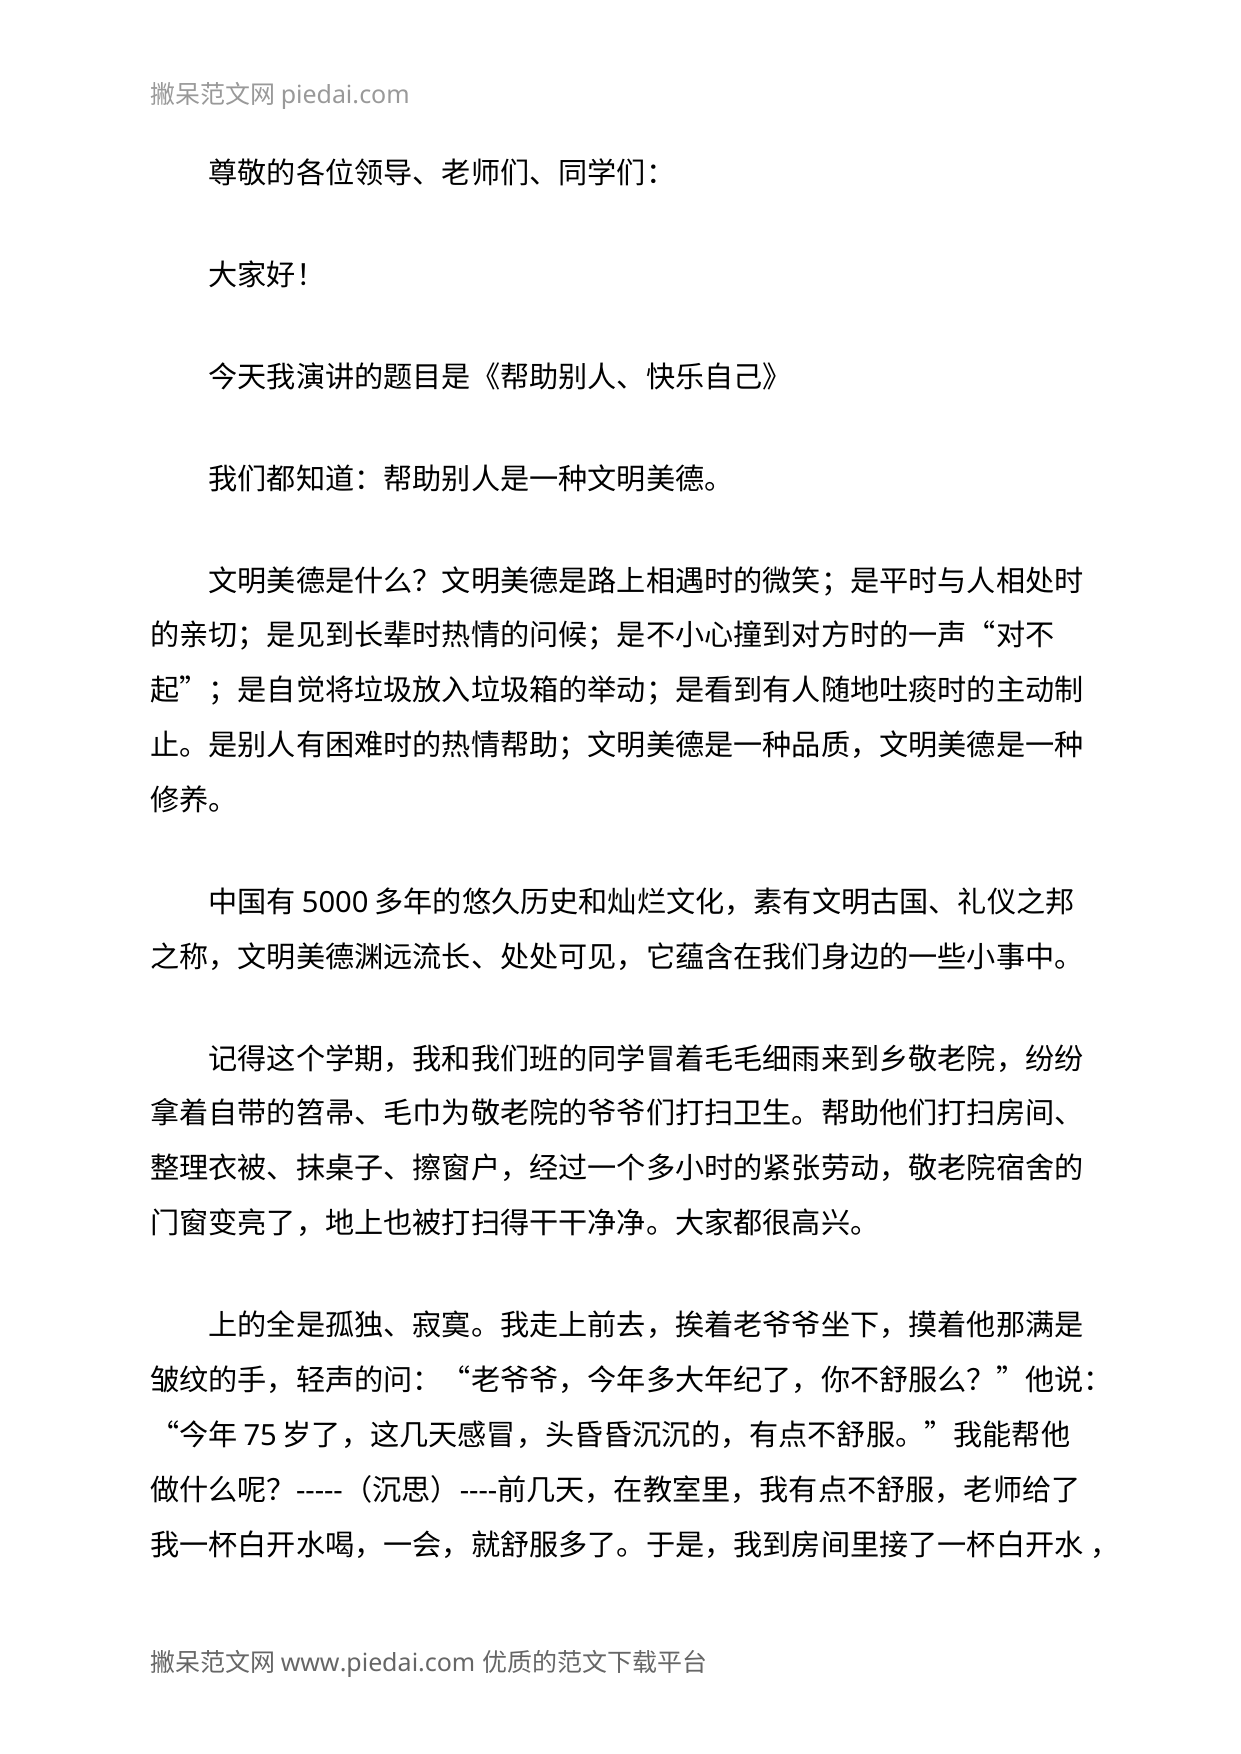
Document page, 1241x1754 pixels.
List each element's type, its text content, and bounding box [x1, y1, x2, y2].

text 今天我演讲的题目是《帮助别人、快乐自己》 [150, 353, 1090, 396]
text 文明美德是什么？文明美德是路上相遇时的微笑；是平时与人相处时的亲切；是见到长辈时热情的问候；是不小心撞到对方时的一声“对不起”；是自觉将垃圾放入垃圾箱的举动；是看到有人随地吐痰时的主动制止。是别人有困难时的热情帮助；文明美德是一种品质，文明美德是一种修养。 [150, 557, 1090, 819]
text 记得这个学期，我和我们班的同学冒着毛毛细雨来到乡敬老院，纷纷拿着自带的笤帚、毛巾为敬老院的爷爷们打扫卫生。帮助他们打扫房间、整理衣被、抹桌子、擦窗户，经过一个多小时的紧张劳动，敬老院宿舍的门窗变亮了，地上也被打扫得干干净净。大家都很高兴。 [150, 1035, 1090, 1242]
text 尊敬的各位领导、老师们、同学们： [150, 150, 1090, 192]
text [150, 1302, 1090, 1564]
text 中国有5000多年的悠久历史和灿烂文化，素有文明古国、礼仪之邦之称，文明美德渊远流长、处处可见，它蕴含在我们身边的一些小事中。 [150, 878, 1090, 976]
text 我们都知道：帮助别人是一种文明美德。 [150, 455, 1090, 498]
text 大家好！ [150, 252, 1090, 294]
